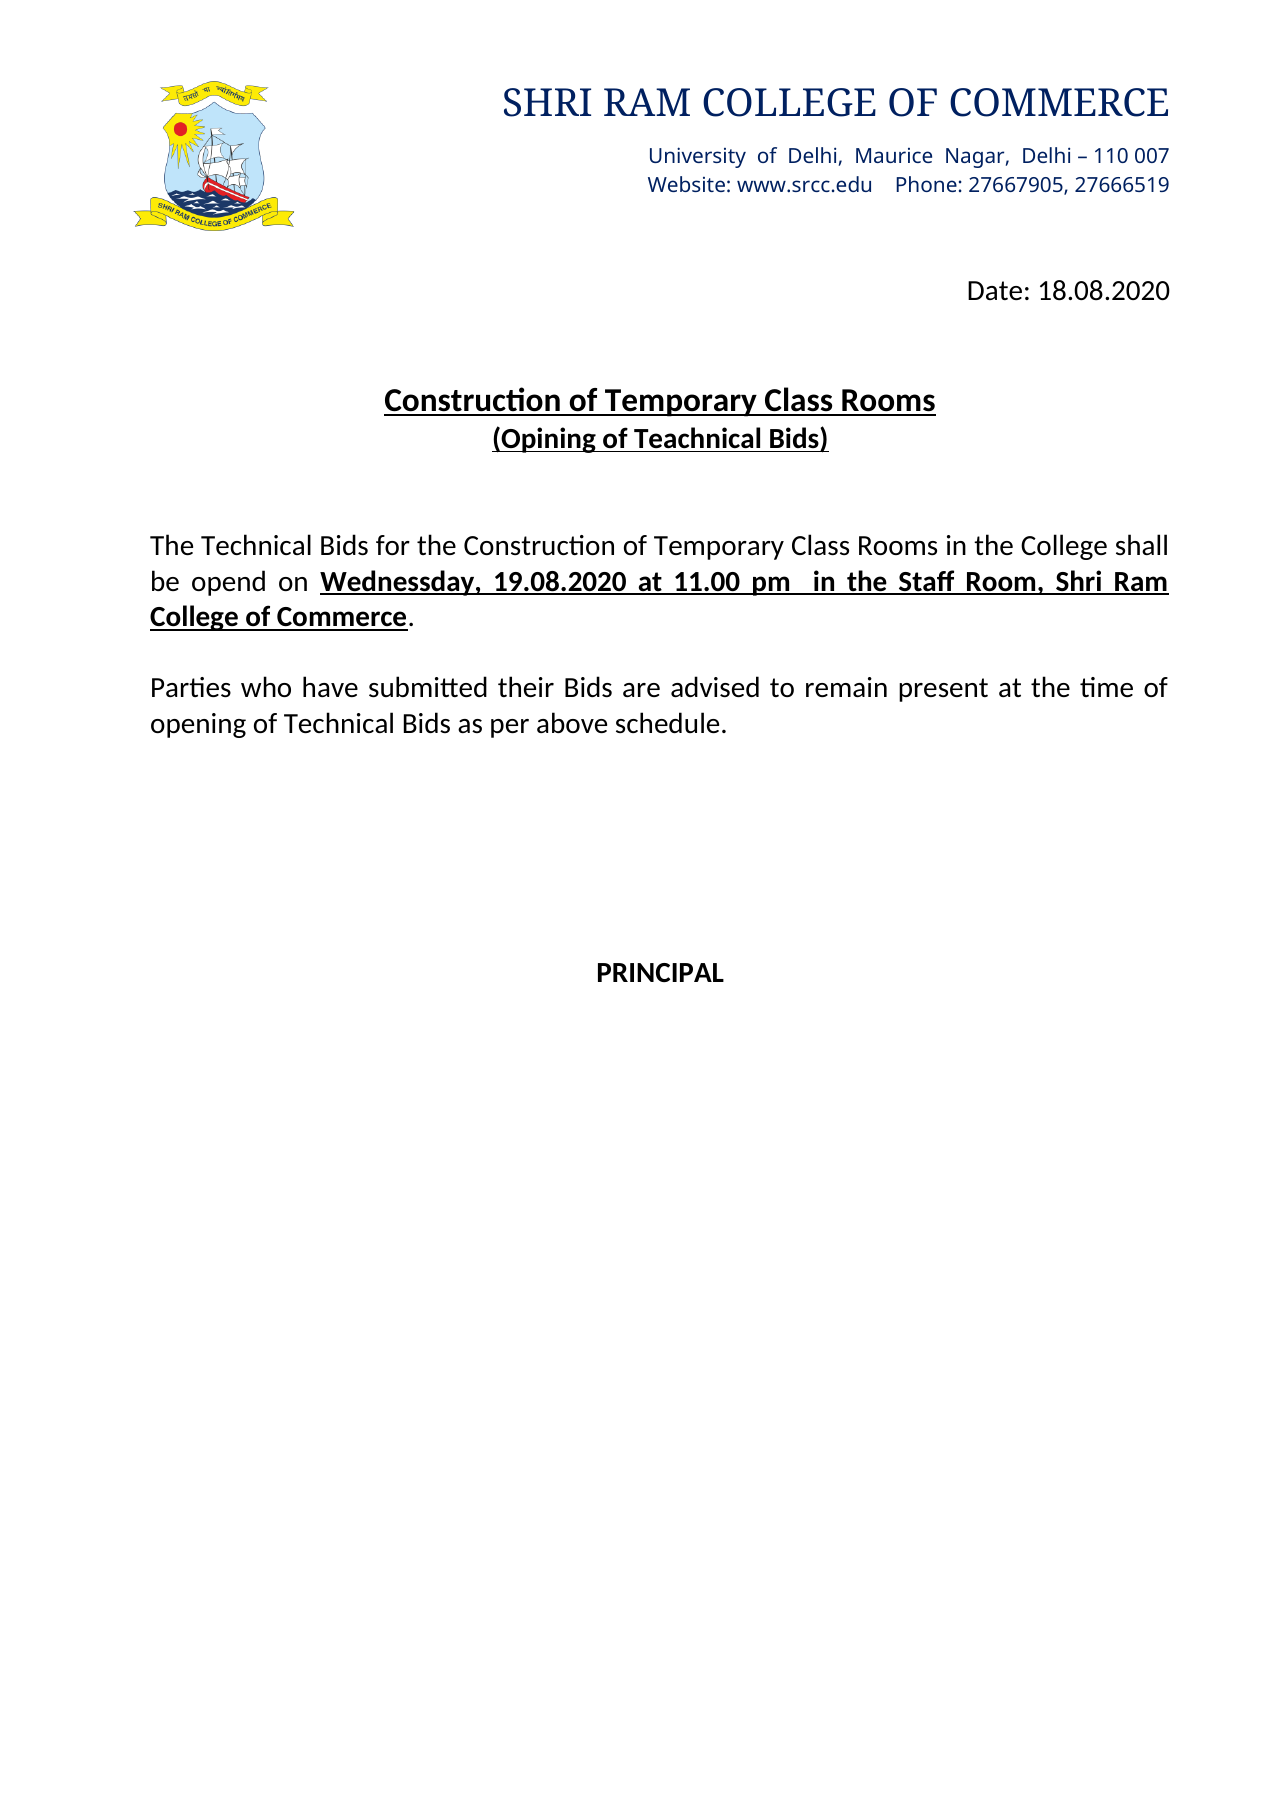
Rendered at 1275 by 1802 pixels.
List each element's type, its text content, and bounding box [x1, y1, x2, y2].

table_header [122, 75, 328, 237]
picture [133, 81, 295, 231]
text Parties who have submitted their Bids are advised to remain present at the time of opening of Technical Bids as per above schedule. [150, 669, 1170, 741]
table_header SHRI RAM COLLEGE OF COMMERCE University of Delhi, Maurice Nagar, Delhi – 110 007 Website: www.srcc.edu Phone: 27667905, 27666519 [328, 75, 1181, 237]
text PRINCIPAL [150, 954, 1170, 990]
text Construction of Temporary Class Rooms [150, 379, 1170, 420]
text Date: 18.08.2020 [150, 272, 1170, 308]
text The Technical Bids for the Construction of Temporary Class Rooms in the College shall be opend on Wednessday, 19.08.2020 at 11.00 pm in the Staff Room, Shri Ram College of Commerce. [150, 527, 1170, 634]
text (Opining of Teachnical Bids) [150, 420, 1170, 456]
